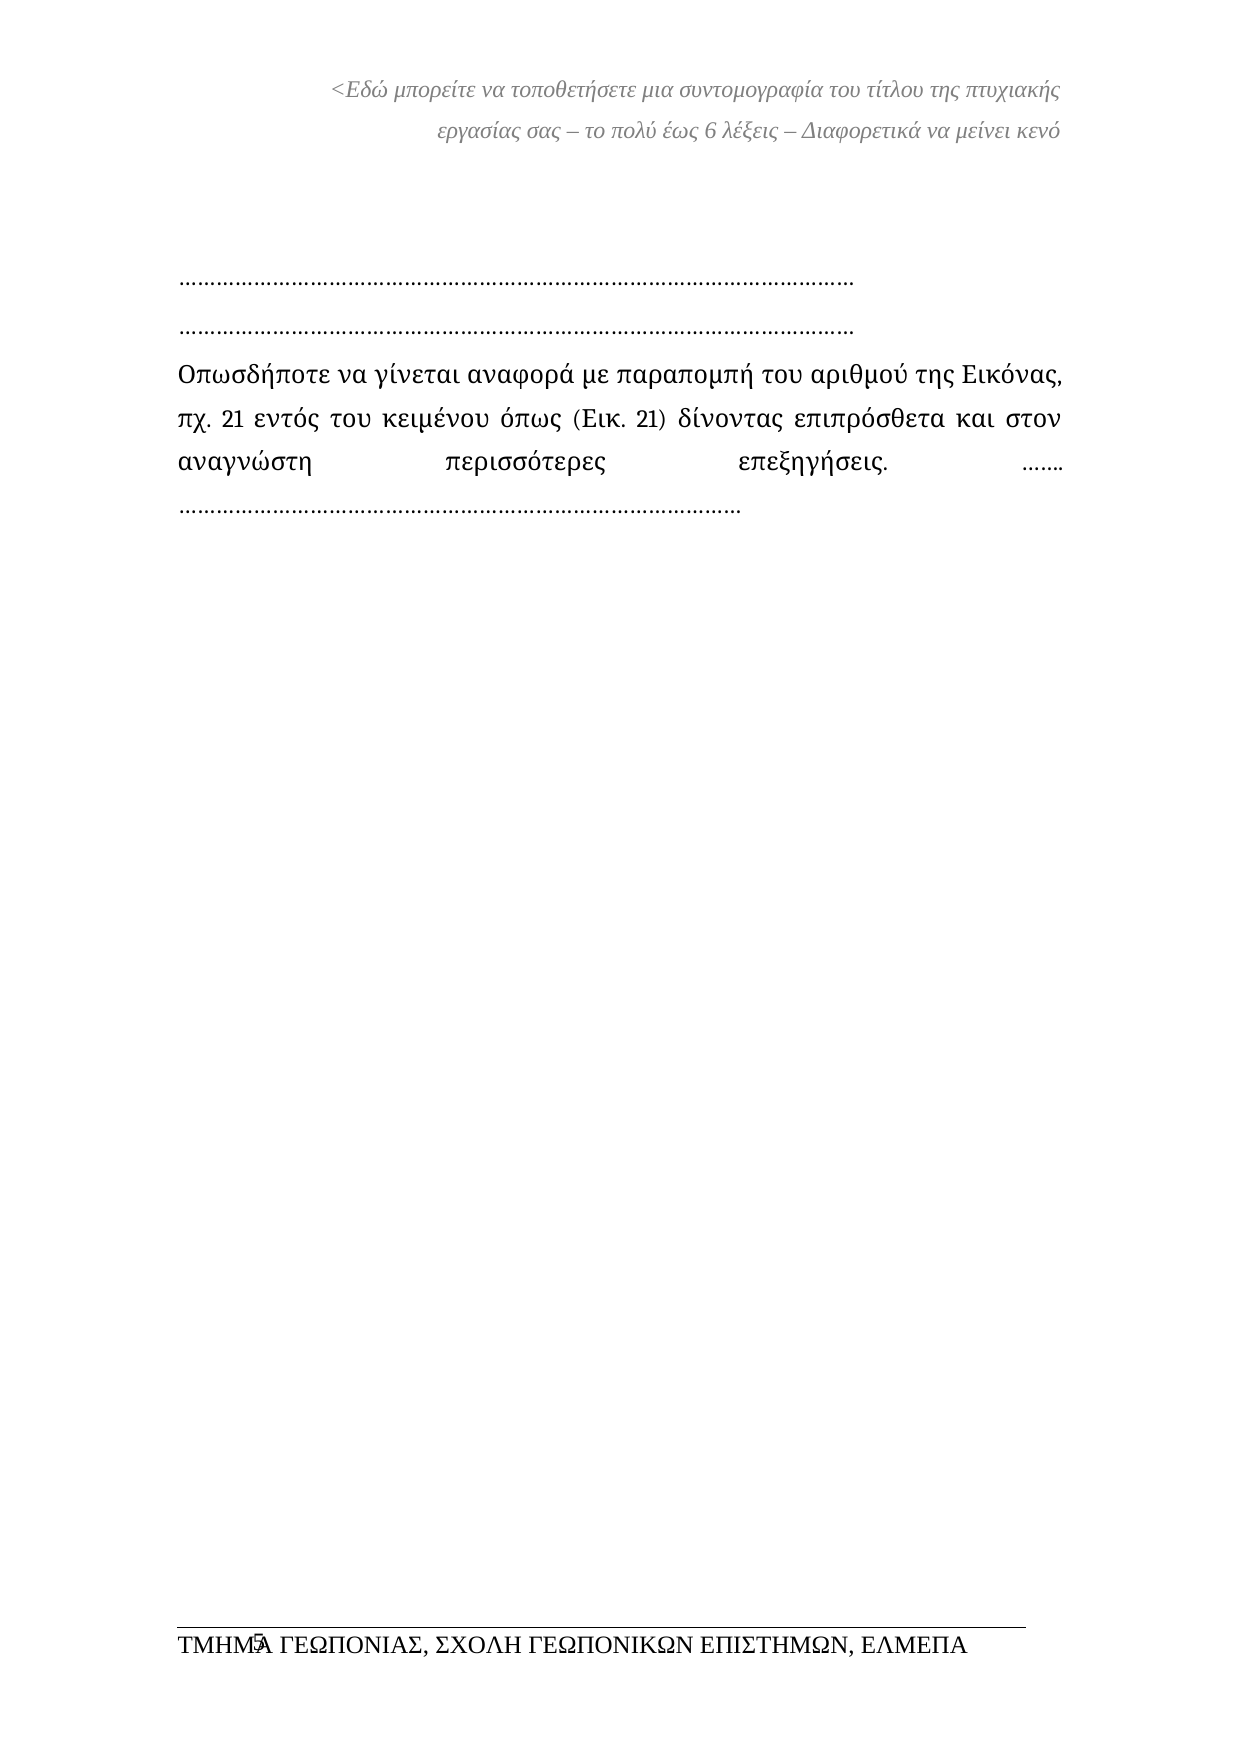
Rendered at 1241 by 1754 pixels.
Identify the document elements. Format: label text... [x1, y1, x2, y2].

text ……………………………………………………………………………………………… [177, 263, 1063, 291]
text Οπωσδήποτε να γίνεται αναφορά με παραπομπή του αριθμού της Εικόνας, πχ. 21 εντός του κειμένου όπως (Εικ. 21) δίνοντας επιπρόσθετα και στον αναγνώστη περισσότερες επεξηγήσεις. …….……………………………………………………………………………… [177, 361, 1063, 519]
text ……………………………………………………………………………………………… [177, 312, 1063, 341]
